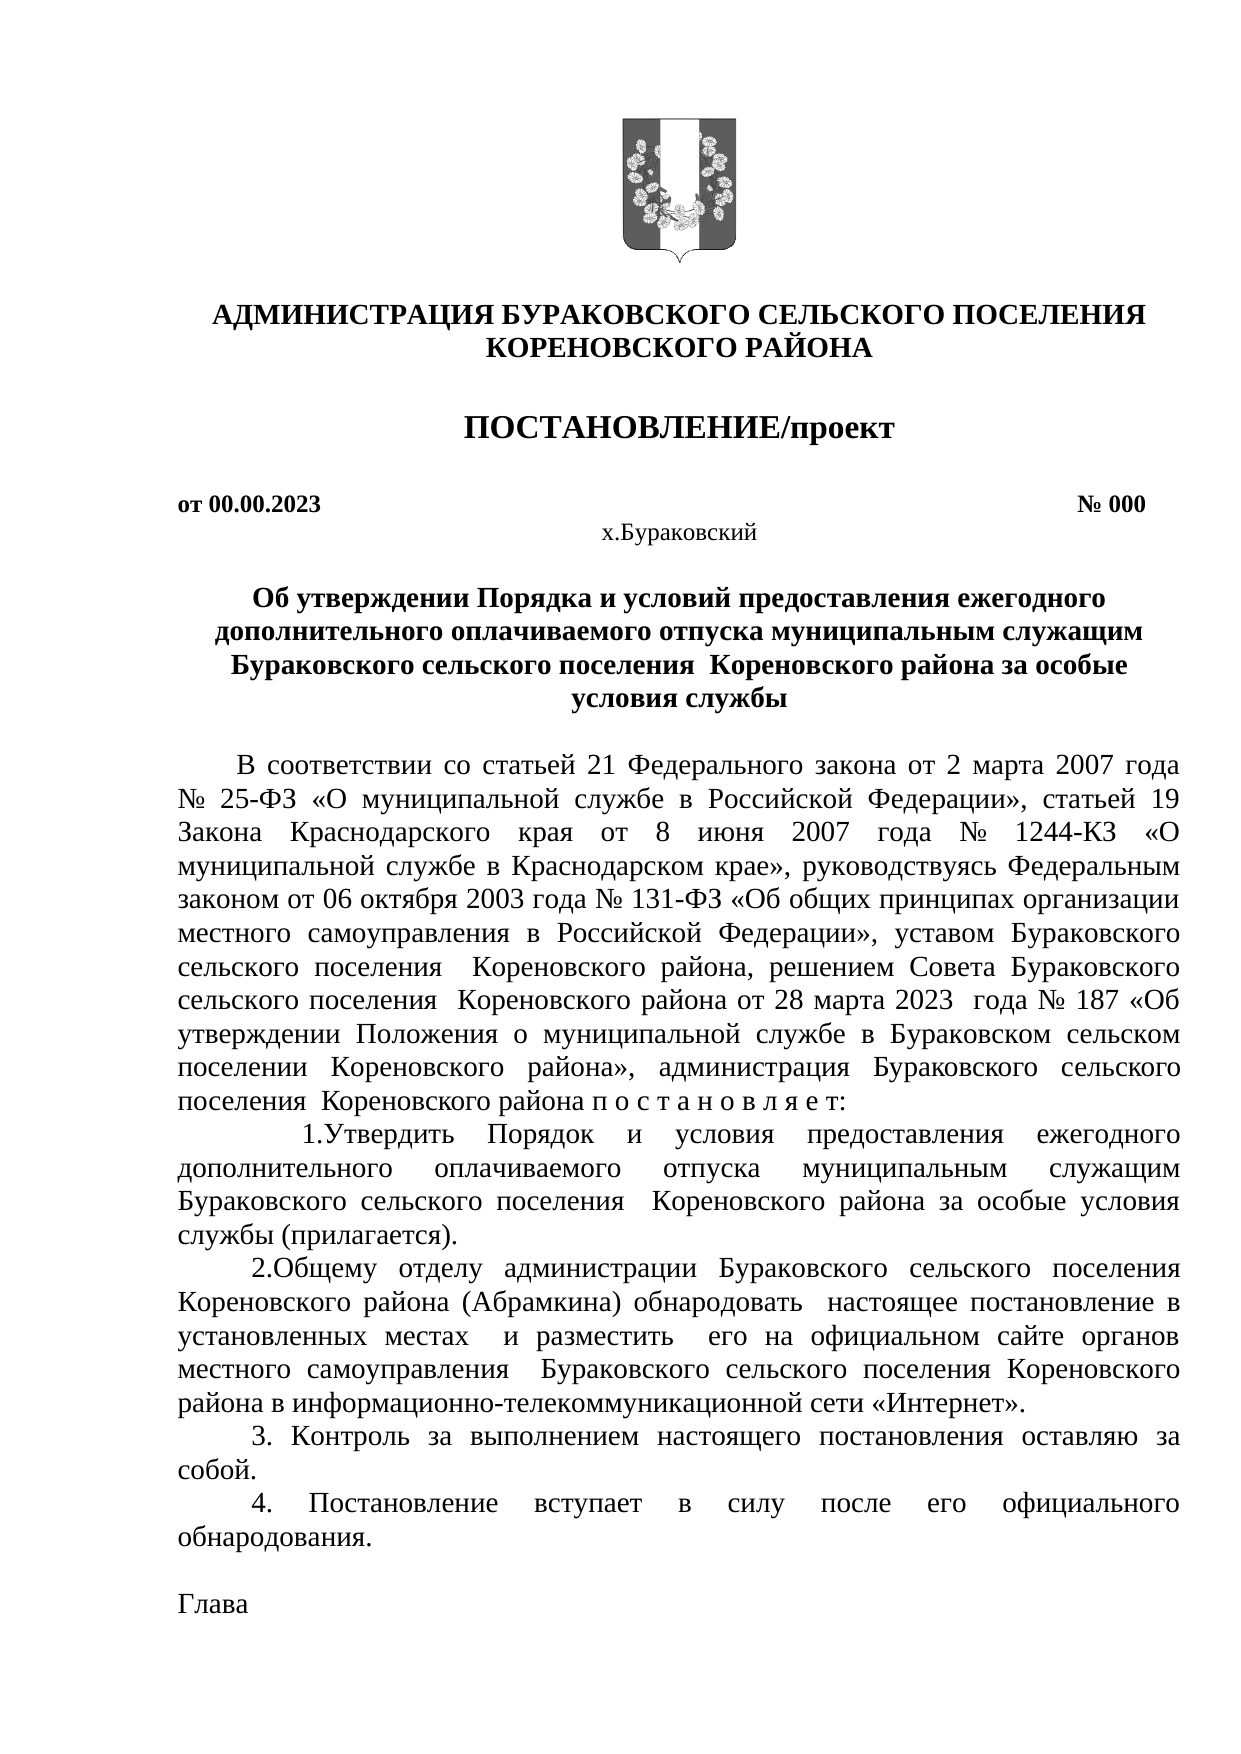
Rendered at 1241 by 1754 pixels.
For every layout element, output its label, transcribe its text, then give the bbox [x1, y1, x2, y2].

text АДМИНИСТРАЦИЯ БУРАКОВСКОГО СЕЛЬСКОГО ПОСЕЛЕНИЯ КОРЕНОВСКОГО РАЙОНА [177, 297, 1181, 364]
text ПОСТАНОВЛЕНИЕ/проект [177, 407, 1181, 446]
text Глава [177, 1586, 1181, 1619]
text х.Бураковский [177, 517, 1181, 546]
text от 00.00.2023 № 000 [177, 489, 1181, 517]
text 4. Постановление вступает в силу после его официального обнародования. [177, 1485, 1181, 1552]
text Об утверждении Порядка и условий предоставления ежегодного дополнительного оплачиваемого отпуска муниципальным служащим Бураковского сельского поселения Кореновского района за особые условия службы [177, 580, 1181, 714]
text 1.Утвердить Порядок и условия предоставления ежегодного дополнительного оплачиваемого отпуска муниципальным служащим Бураковского сельского поселения Кореновского района за особые условия службы (прилагается). [177, 1116, 1181, 1251]
text 2.Общему отделу администрации Бураковского сельского поселения Кореновского района (Абрамкина) обнародовать настоящее постановление в установленных местах и разместить его на официальном сайте органов местного самоуправления Бураковского сельского поселения Кореновского района в информационно-телекоммуникационной сети «Интернет». [177, 1251, 1181, 1418]
picture [622, 118, 737, 264]
text В соответствии со статьей 21 Федерального закона от 2 марта 2007 года № 25-ФЗ «О муниципальной службе в Российской Федерации», статьей 19 Закона Краснодарского края от 8 июня 2007 года № 1244-КЗ «О муниципальной службе в Краснодарском крае», руководствуясь Федеральным законом от 06 октября 2003 года № 131-ФЗ «Об общих принципах организации местного самоуправления в Российской Федерации», уставом Бураковского сельского поселения Кореновского района, решением Совета Бураковского сельского поселения Кореновского района от 28 марта 2023 года № 187 «Об утверждении Положения о муниципальной службе в Бураковском сельском поселении Кореновского района», администрация Бураковского сельского поселения Кореновского района п о с т а н о в л я е т: [177, 747, 1181, 1116]
text 3. Контроль за выполнением настоящего постановления оставляю за собой. [177, 1418, 1181, 1485]
